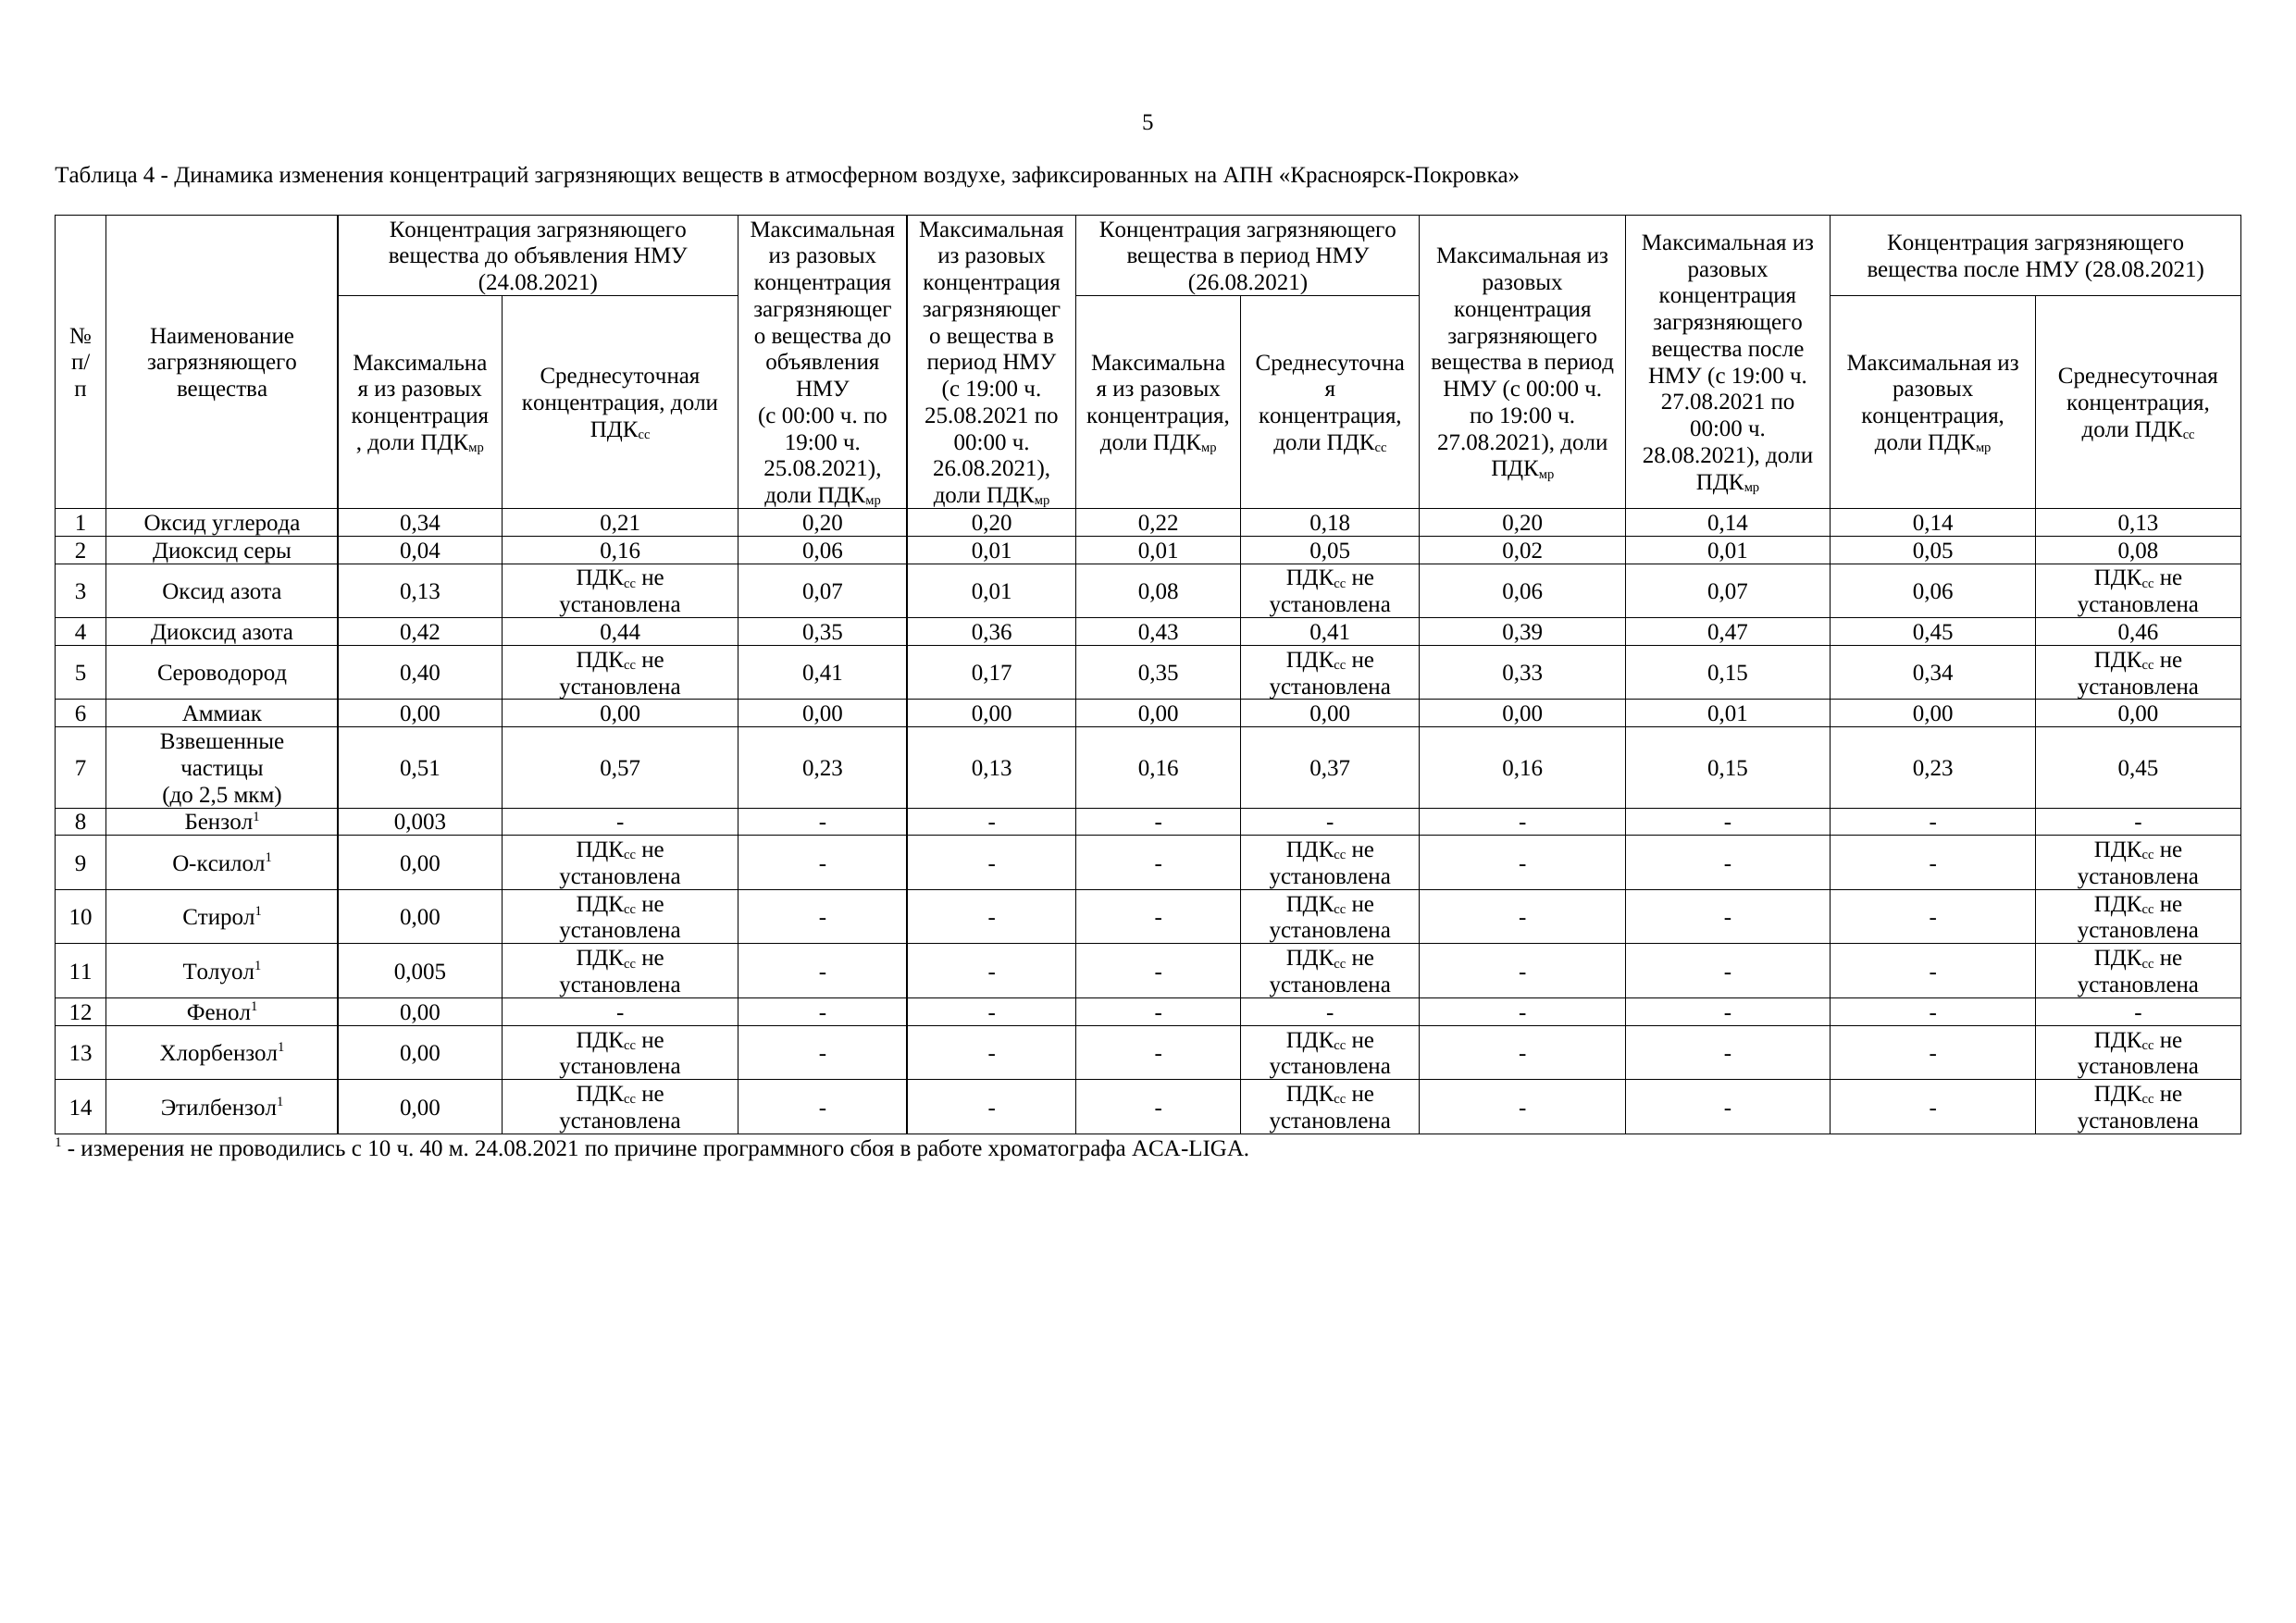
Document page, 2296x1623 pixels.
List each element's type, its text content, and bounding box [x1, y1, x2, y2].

table_header Концентрация загрязняющего вещества до объявления НМУ (24.08.2021) [339, 216, 738, 295]
table_cell 0,06 [1420, 564, 1625, 617]
table_cell - [1626, 809, 1830, 835]
table_cell ПДКсс не установлена [2036, 1080, 2240, 1134]
table_cell 0,05 [1241, 537, 1419, 563]
table_cell 2 [56, 537, 105, 563]
table_cell 0,13 [2036, 509, 2240, 536]
table_cell 0,34 [1831, 646, 2035, 699]
table_cell 7 [56, 727, 105, 807]
table_header Концентрация загрязняющего вещества в период НМУ (26.08.2021) [1076, 216, 1419, 295]
table_cell ПДКсс не установлена [1241, 944, 1419, 997]
table_cell 0,08 [1076, 564, 1240, 617]
table_cell - [1626, 890, 1830, 943]
table_cell - [738, 809, 906, 835]
table_cell Толуол1 [106, 944, 337, 997]
table_header Максимальная из разовых концентрация загрязняющего вещества в период НМУ (с 19:00 ч. 25.08.2021 по 00:00 ч. 26.08.2021), доли ПДКмр [908, 216, 1075, 508]
table_cell - [1076, 998, 1240, 1025]
table_cell 0,16 [1076, 727, 1240, 807]
table_cell 0,00 [339, 1080, 502, 1134]
text 5 [55, 108, 2240, 134]
table_cell - [1831, 998, 2035, 1025]
table_cell ПДКсс не установлена [503, 890, 738, 943]
table_cell 6 [56, 700, 105, 726]
table_cell Фенол1 [106, 998, 337, 1025]
table_cell 1 [56, 509, 105, 536]
table_cell - [1241, 809, 1419, 835]
table_cell - [503, 809, 738, 835]
table_cell - [1831, 1080, 2035, 1134]
table_cell 0,05 [1831, 537, 2035, 563]
table_cell 0,22 [1076, 509, 1240, 536]
table_cell ПДКсс не установлена [2036, 564, 2240, 617]
table_cell - [1076, 1026, 1240, 1079]
table_cell 0,23 [1831, 727, 2035, 807]
text Таблица 4 - Динамика изменения концентраций загрязняющих веществ в атмосферном воздухе, зафиксированных на АПН «Красноярск-Покровка» [55, 161, 2240, 188]
table_cell 8 [56, 809, 105, 835]
table_cell 0,16 [503, 537, 738, 563]
table_cell 0,01 [1626, 700, 1830, 726]
table_cell 0,01 [1076, 537, 1240, 563]
table_cell - [1831, 809, 2035, 835]
table_cell - [1831, 890, 2035, 943]
table_cell 0,01 [1626, 537, 1830, 563]
table_cell - [503, 998, 738, 1025]
table_cell 0,14 [1831, 509, 2035, 536]
table_cell 0,36 [908, 618, 1075, 645]
table_cell 0,41 [738, 646, 906, 699]
table_cell 0,07 [738, 564, 906, 617]
table_cell - [1626, 836, 1830, 889]
table_cell - [1420, 890, 1625, 943]
table_cell 9 [56, 836, 105, 889]
table_cell 0,00 [339, 700, 502, 726]
table_cell Диоксид азота [106, 618, 337, 645]
table_cell - [908, 1080, 1075, 1134]
table_cell 0,00 [339, 1026, 502, 1079]
table_cell 0,00 [2036, 700, 2240, 726]
table_cell ПДКсс не установлена [1241, 836, 1419, 889]
table_cell - [908, 1026, 1075, 1079]
table_cell - [1831, 1026, 2035, 1079]
table_cell - [1076, 809, 1240, 835]
table_cell 0,00 [1241, 700, 1419, 726]
table_cell Максимальная из разовых концентрация, доли ПДКмр [1831, 296, 2035, 508]
table_cell 4 [56, 618, 105, 645]
table_cell 0,13 [339, 564, 502, 617]
table_cell 0,005 [339, 944, 502, 997]
table_cell 0,01 [908, 537, 1075, 563]
table_cell - [2036, 998, 2240, 1025]
table_cell Бензол1 [106, 809, 337, 835]
table_cell 0,07 [1626, 564, 1830, 617]
table_cell - [738, 944, 906, 997]
table_cell 0,42 [339, 618, 502, 645]
table_cell - [1420, 836, 1625, 889]
table_cell 0,15 [1626, 727, 1830, 807]
table_cell - [1831, 836, 2035, 889]
table_cell Хлорбензол1 [106, 1026, 337, 1079]
table_cell 0,44 [503, 618, 738, 645]
table_cell ПДКсс не установлена [1241, 1026, 1419, 1079]
table_cell ПДКсс не установлена [1241, 646, 1419, 699]
table_cell 0,40 [339, 646, 502, 699]
table_cell - [908, 944, 1075, 997]
table_cell 10 [56, 890, 105, 943]
table_cell 0,01 [908, 564, 1075, 617]
table_cell Среднесуточная концентрация, доли ПДКсс [503, 296, 738, 508]
table_cell 0,00 [738, 700, 906, 726]
table_cell 0,45 [1831, 618, 2035, 645]
table_cell 0,00 [503, 700, 738, 726]
table_cell 0,003 [339, 809, 502, 835]
table_cell 0,06 [738, 537, 906, 563]
table_cell 0,00 [1076, 700, 1240, 726]
table_cell Аммиак [106, 700, 337, 726]
table_cell 0,00 [908, 700, 1075, 726]
table_cell 0,13 [908, 727, 1075, 807]
table_cell Диоксид серы [106, 537, 337, 563]
table_cell - [908, 836, 1075, 889]
table_header Максимальная из разовых концентрация загрязняющего вещества после НМУ (с 19:00 ч. 27.08.2021 по 00:00 ч. 28.08.2021), доли ПДКмр [1626, 216, 1830, 508]
table_cell 0,20 [738, 509, 906, 536]
table_cell - [738, 890, 906, 943]
table_cell 0,20 [1420, 509, 1625, 536]
table_cell 13 [56, 1026, 105, 1079]
table_header Наименование загрязняющего вещества [106, 216, 337, 508]
table_cell - [908, 890, 1075, 943]
table_cell - [1076, 1080, 1240, 1134]
table_cell Среднесуточная концентрация, доли ПДКсс [1241, 296, 1419, 508]
table_header Максимальная из разовых концентрация загрязняющего вещества в период НМУ (с 00:00 ч. по 19:00 ч. 27.08.2021), доли ПДКмр [1420, 216, 1625, 508]
text 1 - измерения не проводились c 10 ч. 40 м. 24.08.2021 по причине программного сбоя в работе хроматографа ACA-LIGA. [55, 1134, 2240, 1160]
table_cell - [738, 836, 906, 889]
table_cell - [1420, 944, 1625, 997]
table_cell Этилбензол1 [106, 1080, 337, 1134]
table_cell - [1241, 998, 1419, 1025]
table_cell 0,00 [1831, 700, 2035, 726]
table_cell Стирол1 [106, 890, 337, 943]
table_cell - [1626, 944, 1830, 997]
table_cell ПДКсс не установлена [2036, 944, 2240, 997]
table_cell 3 [56, 564, 105, 617]
table_cell - [908, 809, 1075, 835]
table_cell - [738, 1080, 906, 1134]
table_cell - [1076, 890, 1240, 943]
table_cell 0,35 [1076, 646, 1240, 699]
table_cell - [1626, 998, 1830, 1025]
table_cell 0,02 [1420, 537, 1625, 563]
table_cell ПДКсс не установлена [2036, 890, 2240, 943]
table_cell ПДКсс не установлена [1241, 1080, 1419, 1134]
table_cell 0,17 [908, 646, 1075, 699]
table_cell 0,51 [339, 727, 502, 807]
table_cell ПДКсс не установлена [2036, 836, 2240, 889]
table_cell - [1420, 1080, 1625, 1134]
table_cell О-ксилол1 [106, 836, 337, 889]
table_cell Оксид углерода [106, 509, 337, 536]
table_cell 14 [56, 1080, 105, 1134]
table_cell 0,43 [1076, 618, 1240, 645]
table_cell 0,46 [2036, 618, 2240, 645]
table_cell ПДКсс не установлена [503, 836, 738, 889]
table_cell ПДКсс не установлена [1241, 564, 1419, 617]
table_cell - [1420, 809, 1625, 835]
table_cell 0,00 [339, 998, 502, 1025]
table_cell - [2036, 809, 2240, 835]
table_cell ПДКсс не установлена [503, 1080, 738, 1134]
table_cell ПДКсс не установлена [2036, 1026, 2240, 1079]
table_cell 0,16 [1420, 727, 1625, 807]
table_cell 0,18 [1241, 509, 1419, 536]
table_cell 5 [56, 646, 105, 699]
table_cell - [908, 998, 1075, 1025]
table_cell 0,23 [738, 727, 906, 807]
table_header Максимальная из разовых концентрация загрязняющего вещества до объявления НМУ (с 00:00 ч. по 19:00 ч. 25.08.2021), доли ПДКмр [738, 216, 906, 508]
table_cell 0,15 [1626, 646, 1830, 699]
table_cell ПДКсс не установлена [503, 564, 738, 617]
table_cell 0,34 [339, 509, 502, 536]
table_cell 0,08 [2036, 537, 2240, 563]
table_cell 0,45 [2036, 727, 2240, 807]
table_cell - [738, 998, 906, 1025]
table_cell 0,47 [1626, 618, 1830, 645]
table_cell 0,06 [1831, 564, 2035, 617]
table_cell - [1420, 1026, 1625, 1079]
table_cell 0,21 [503, 509, 738, 536]
table_cell ПДКсс не установлена [503, 944, 738, 997]
table_cell 0,37 [1241, 727, 1419, 807]
table_header Концентрация загрязняющего вещества после НМУ (28.08.2021) [1831, 216, 2240, 295]
table_cell 0,35 [738, 618, 906, 645]
table_cell 0,57 [503, 727, 738, 807]
table_cell Максимальная из разовых концентрация, доли ПДКмр [1076, 296, 1240, 508]
table_cell - [738, 1026, 906, 1079]
table_cell 0,39 [1420, 618, 1625, 645]
table_cell ПДКсс не установлена [503, 1026, 738, 1079]
table_cell 0,33 [1420, 646, 1625, 699]
table_cell 12 [56, 998, 105, 1025]
table_cell ПДКсс не установлена [2036, 646, 2240, 699]
table_cell Взвешенные частицы (до 2,5 мкм) [106, 727, 337, 807]
table_header № п/п [56, 216, 105, 508]
table_cell - [1831, 944, 2035, 997]
table_cell 0,20 [908, 509, 1075, 536]
table_cell 0,41 [1241, 618, 1419, 645]
table_cell 0,00 [1420, 700, 1625, 726]
table_cell 0,00 [339, 836, 502, 889]
table_cell ПДКсс не установлена [503, 646, 738, 699]
table_cell 0,14 [1626, 509, 1830, 536]
table_cell - [1076, 836, 1240, 889]
table_cell 11 [56, 944, 105, 997]
table_cell - [1626, 1026, 1830, 1079]
table_cell 0,04 [339, 537, 502, 563]
table_cell Среднесуточная концентрация, доли ПДКсс [2036, 296, 2240, 508]
table_cell 0,00 [339, 890, 502, 943]
table_cell - [1076, 944, 1240, 997]
table_cell Максимальная из разовых концентрация, доли ПДКмр [339, 296, 502, 508]
table_cell Оксид азота [106, 564, 337, 617]
table_cell ПДКсс не установлена [1241, 890, 1419, 943]
table_cell Сероводород [106, 646, 337, 699]
table_cell - [1420, 998, 1625, 1025]
table_cell - [1626, 1080, 1830, 1134]
